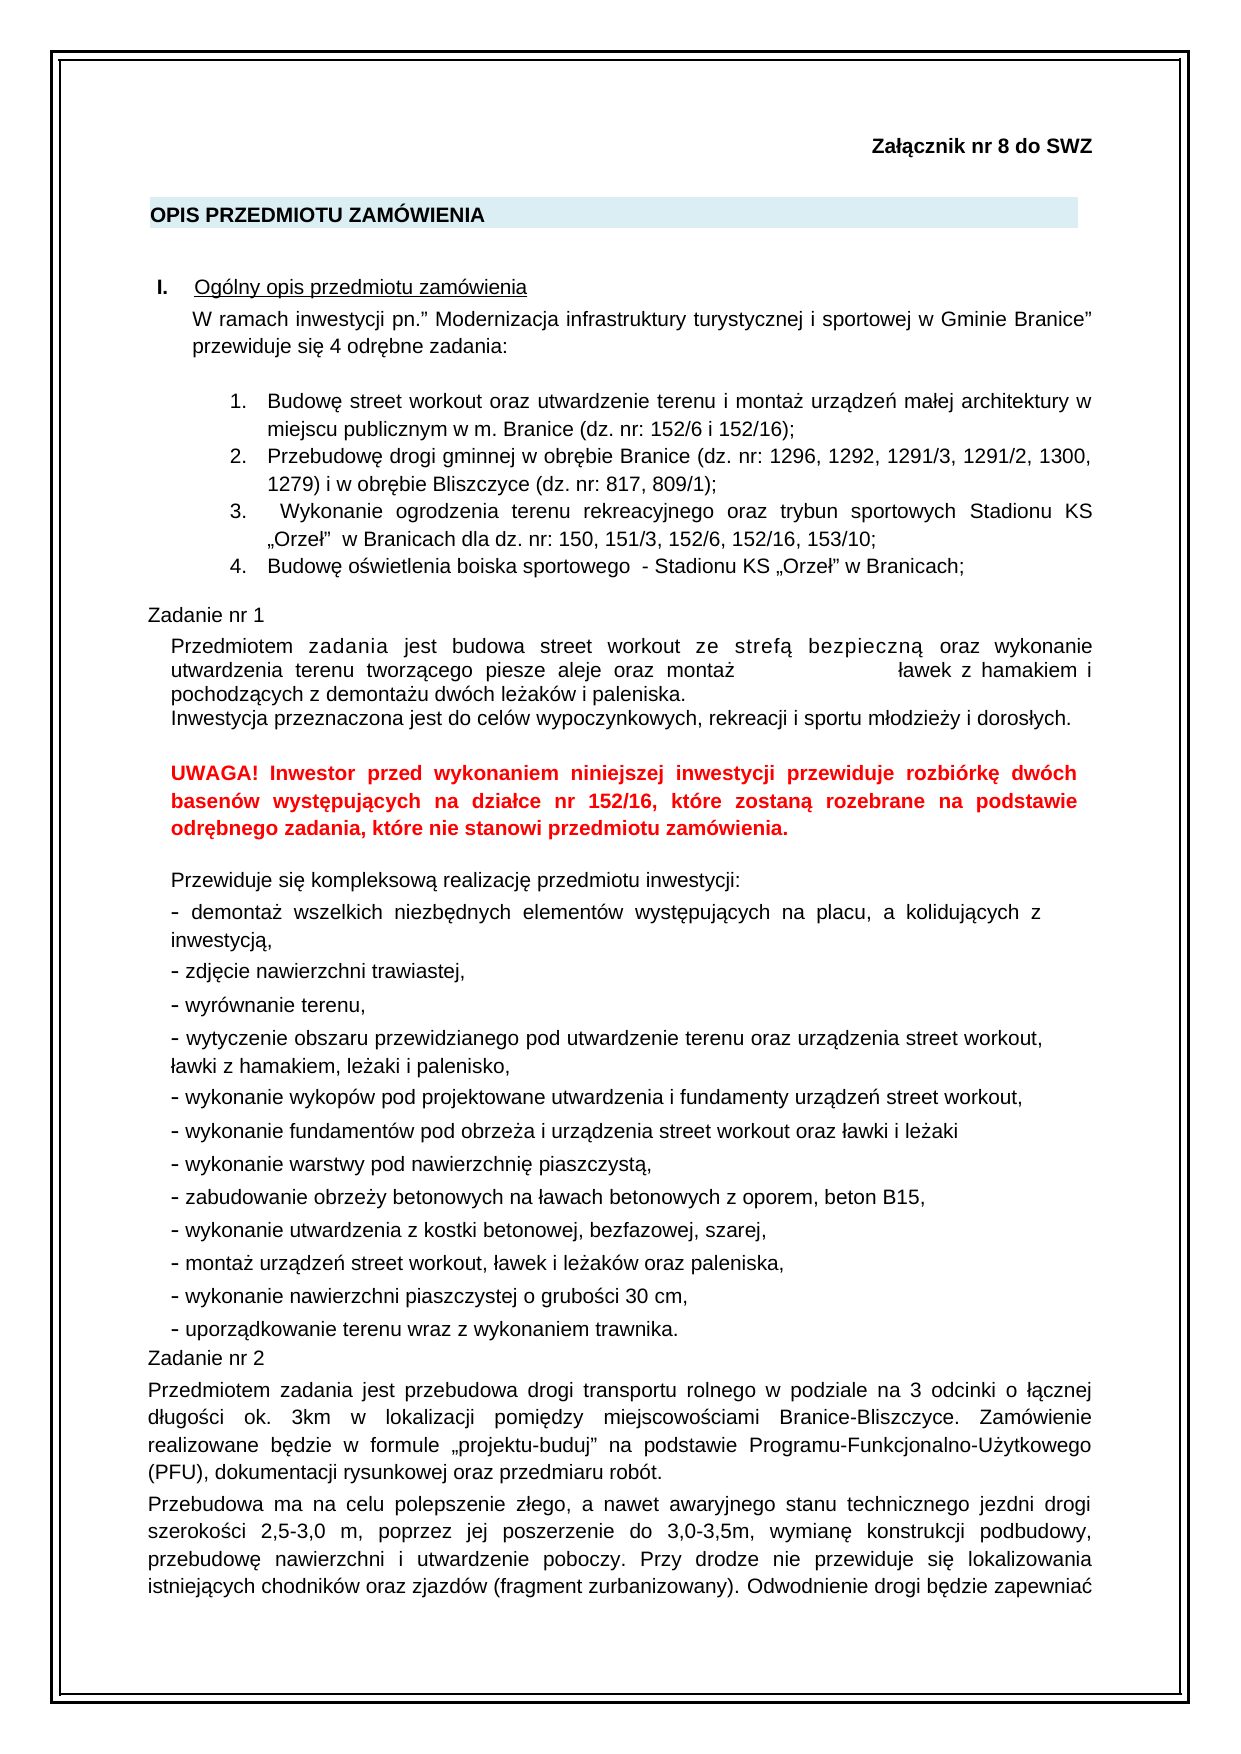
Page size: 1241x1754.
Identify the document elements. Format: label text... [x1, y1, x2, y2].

list wykonanie utwardzenia z kostki betonowej, bezfazowej, szarej, [171, 1214, 1093, 1243]
list Przebudowę drogi gminnej w obrębie Branice (dz. nr: 1296, 1292, 1291/3, 1291/2, 1300, 1279) i w obrębie Bliszczyce (dz. nr: 817, 809/1); [229, 444, 1093, 496]
list zdjęcie nawierzchni trawiastej, [171, 956, 1093, 984]
list demontaż wszelkich niezbędnych elementów występujących na placu, a kolidujących z inwestycją, [171, 896, 1078, 952]
list wykonanie nawierzchni piaszczystej o grubości 30 cm, [171, 1280, 1093, 1309]
subtitle Ogólny opis przedmiotu zamówienia [157, 275, 1093, 299]
subtitle Zadanie nr 2 [148, 1346, 1093, 1370]
list Budowę oświetlenia boiska sportowego - Stadionu KS „Orzeł” w Branicach; [229, 554, 1093, 578]
list wyrównanie terenu, [171, 989, 1093, 1018]
list Wykonanie ogrodzenia terenu rekreacyjnego oraz trybun sportowych Stadionu KS „Orzeł” w Branicach dla dz. nr: 150, 151/3, 152/6, 152/16, 153/10; [229, 499, 1093, 551]
list wytyczenie obszaru przewidzianego pod utwardzenie terenu oraz urządzenia street workout, ławki z hamakiem, leżaki i palenisko, [171, 1022, 1077, 1078]
subtitle Przedmiotem zadania jest przebudowa drogi transportu rolnego w podziale na 3 odcinki o łącznej długości ok. 3km w lokalizacji pomiędzy miejscowościami Branice-Bliszczyce. Zamówienie realizowane będzie w formule „projektu-buduj” na podstawie Programu-Funkcjonalno-Użytkowego (PFU), dokumentacji rysunkowej oraz przedmiaru robót. [148, 1378, 1093, 1484]
list uporządkowanie terenu wraz z wykonaniem trawnika. [171, 1313, 1093, 1342]
list wykonanie wykopów pod projektowane utwardzenia i fundamenty urządzeń street workout, [171, 1082, 1093, 1110]
text Inwestycja przeznaczona jest do celów wypoczynkowych, rekreacji i sportu młodzieży i dorosłych. [171, 706, 1078, 730]
list zabudowanie obrzeży betonowych na ławach betonowych z oporem, beton B15, [171, 1181, 1093, 1210]
list montaż urządzeń street workout, ławek i leżaków oraz paleniska, [171, 1247, 1093, 1276]
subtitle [148, 1492, 1093, 1598]
subtitle Zadanie nr 1 [148, 602, 1093, 626]
text OPIS PRZEDMIOTU ZAMÓWIENIA [150, 197, 1078, 228]
list wykonanie warstwy pod nawierzchnię piaszczystą, [171, 1148, 1093, 1177]
list W ramach inwestycji pn.” Modernizacja infrastruktury turystycznej i sportowej w Gminie Branice” przewiduje się 4 odrębne zadania: [192, 307, 1093, 358]
list wykonanie fundamentów pod obrzeża i urządzenia street workout oraz ławki i leżaki [171, 1115, 1093, 1143]
text Przewiduje się kompleksową realizację przedmiotu inwestycji: [171, 868, 1093, 892]
text UWAGA! Inwestor przed wykonaniem niniejszej inwestycji przewiduje rozbiórkę dwóch basenów występujących na działce nr 152/16, które zostaną rozebrane na podstawie odrębnego zadania, które nie stanowi przedmiotu zamówienia. [171, 761, 1077, 840]
text Przedmiotem zadania jest budowa street workout ze strefą bezpieczną oraz wykonanie utwardzenia terenu tworzącego piesze aleje oraz montaż ławek z hamakiem i pochodzących z demontażu dwóch leżaków i paleniska. [171, 634, 1093, 706]
list Budowę street workout oraz utwardzenie terenu i montaż urządzeń małej architektury w miejscu publicznym w m. Branice (dz. nr: 152/6 i 152/16); [229, 389, 1093, 441]
text Załącznik nr 8 do SWZ [148, 134, 1093, 158]
